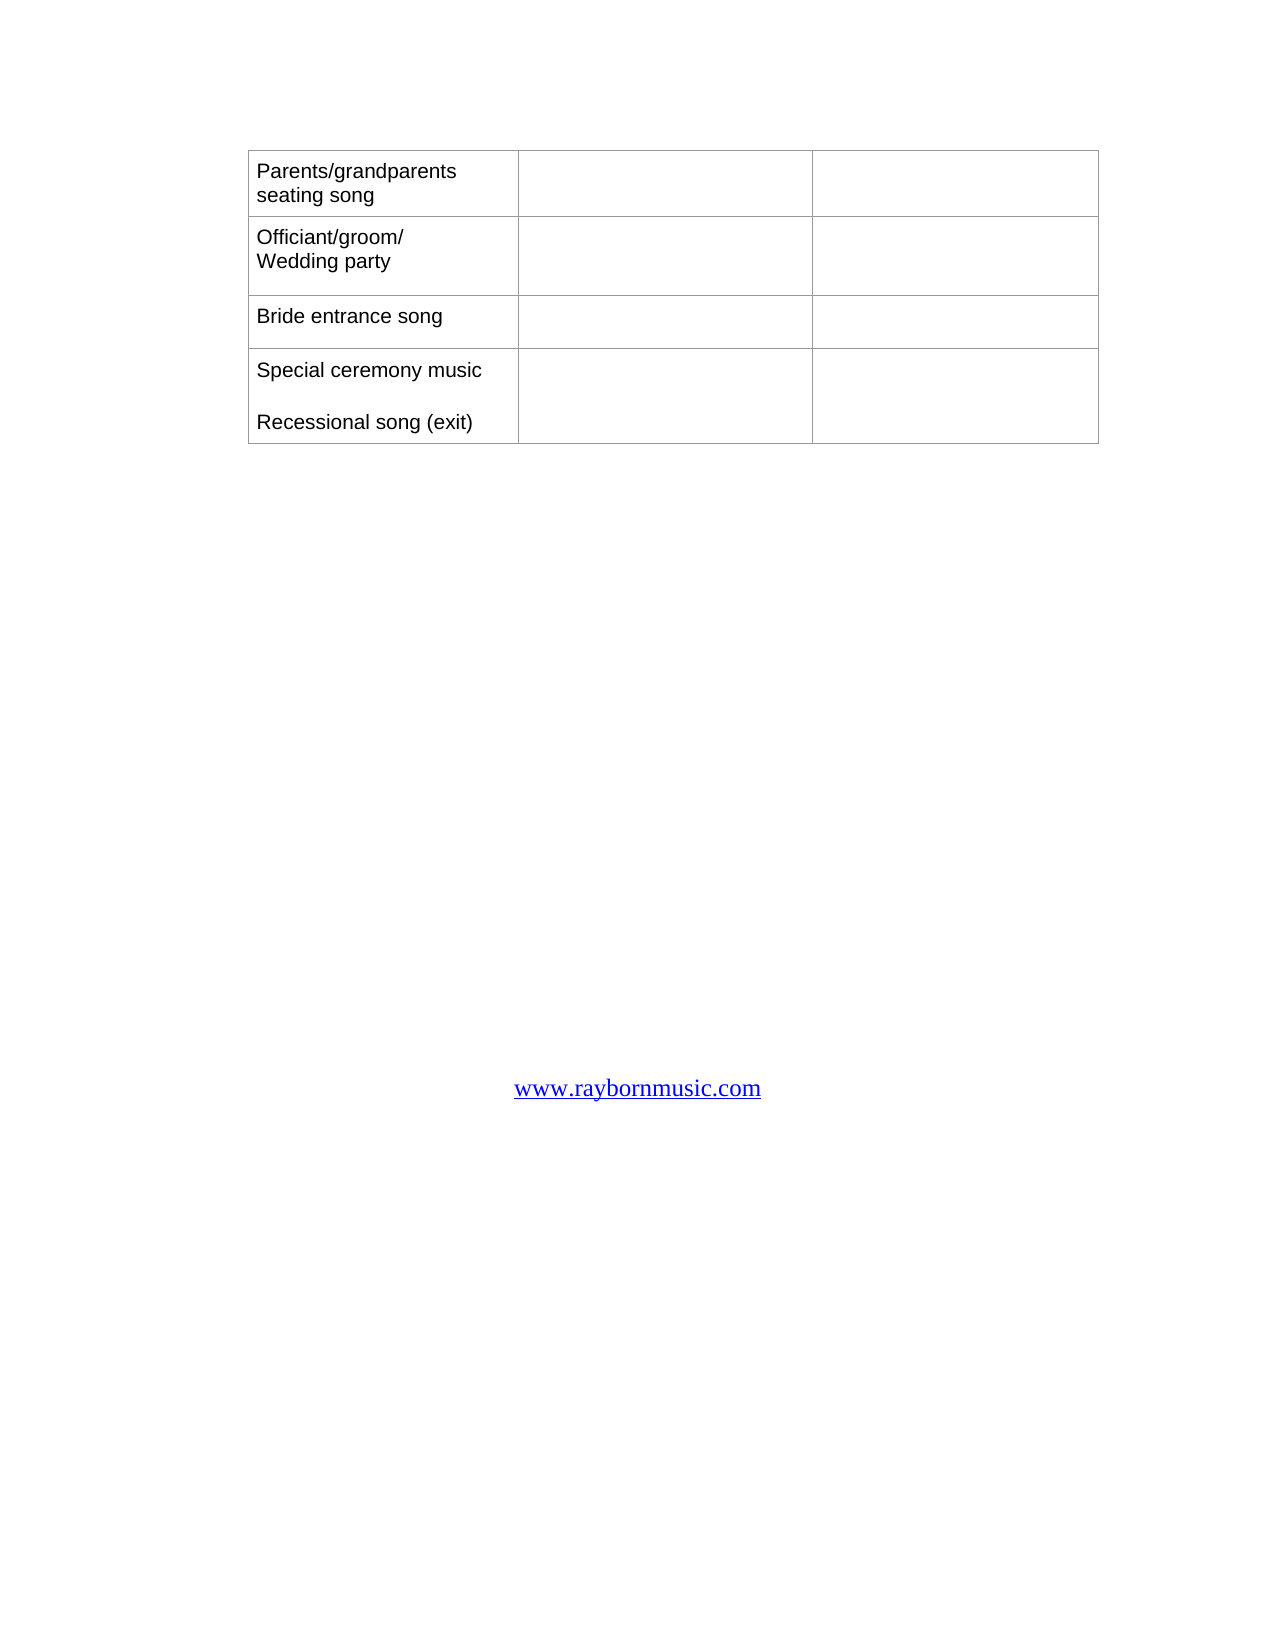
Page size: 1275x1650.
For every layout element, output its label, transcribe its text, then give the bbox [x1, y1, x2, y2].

table_cell [813, 349, 1098, 442]
table_cell Special ceremony music Recessional song (exit) [249, 349, 518, 442]
table_cell Officiant/groom/ Wedding party [249, 217, 518, 295]
table_cell [813, 151, 1098, 216]
table_cell [519, 217, 812, 295]
table_cell Parents/grandparents seating song [249, 151, 518, 216]
table_cell [813, 296, 1098, 348]
table_cell [519, 151, 812, 216]
table_cell [813, 217, 1098, 295]
table_cell [519, 349, 812, 442]
table_cell Bride entrance song [249, 296, 518, 348]
table_cell [519, 296, 812, 348]
